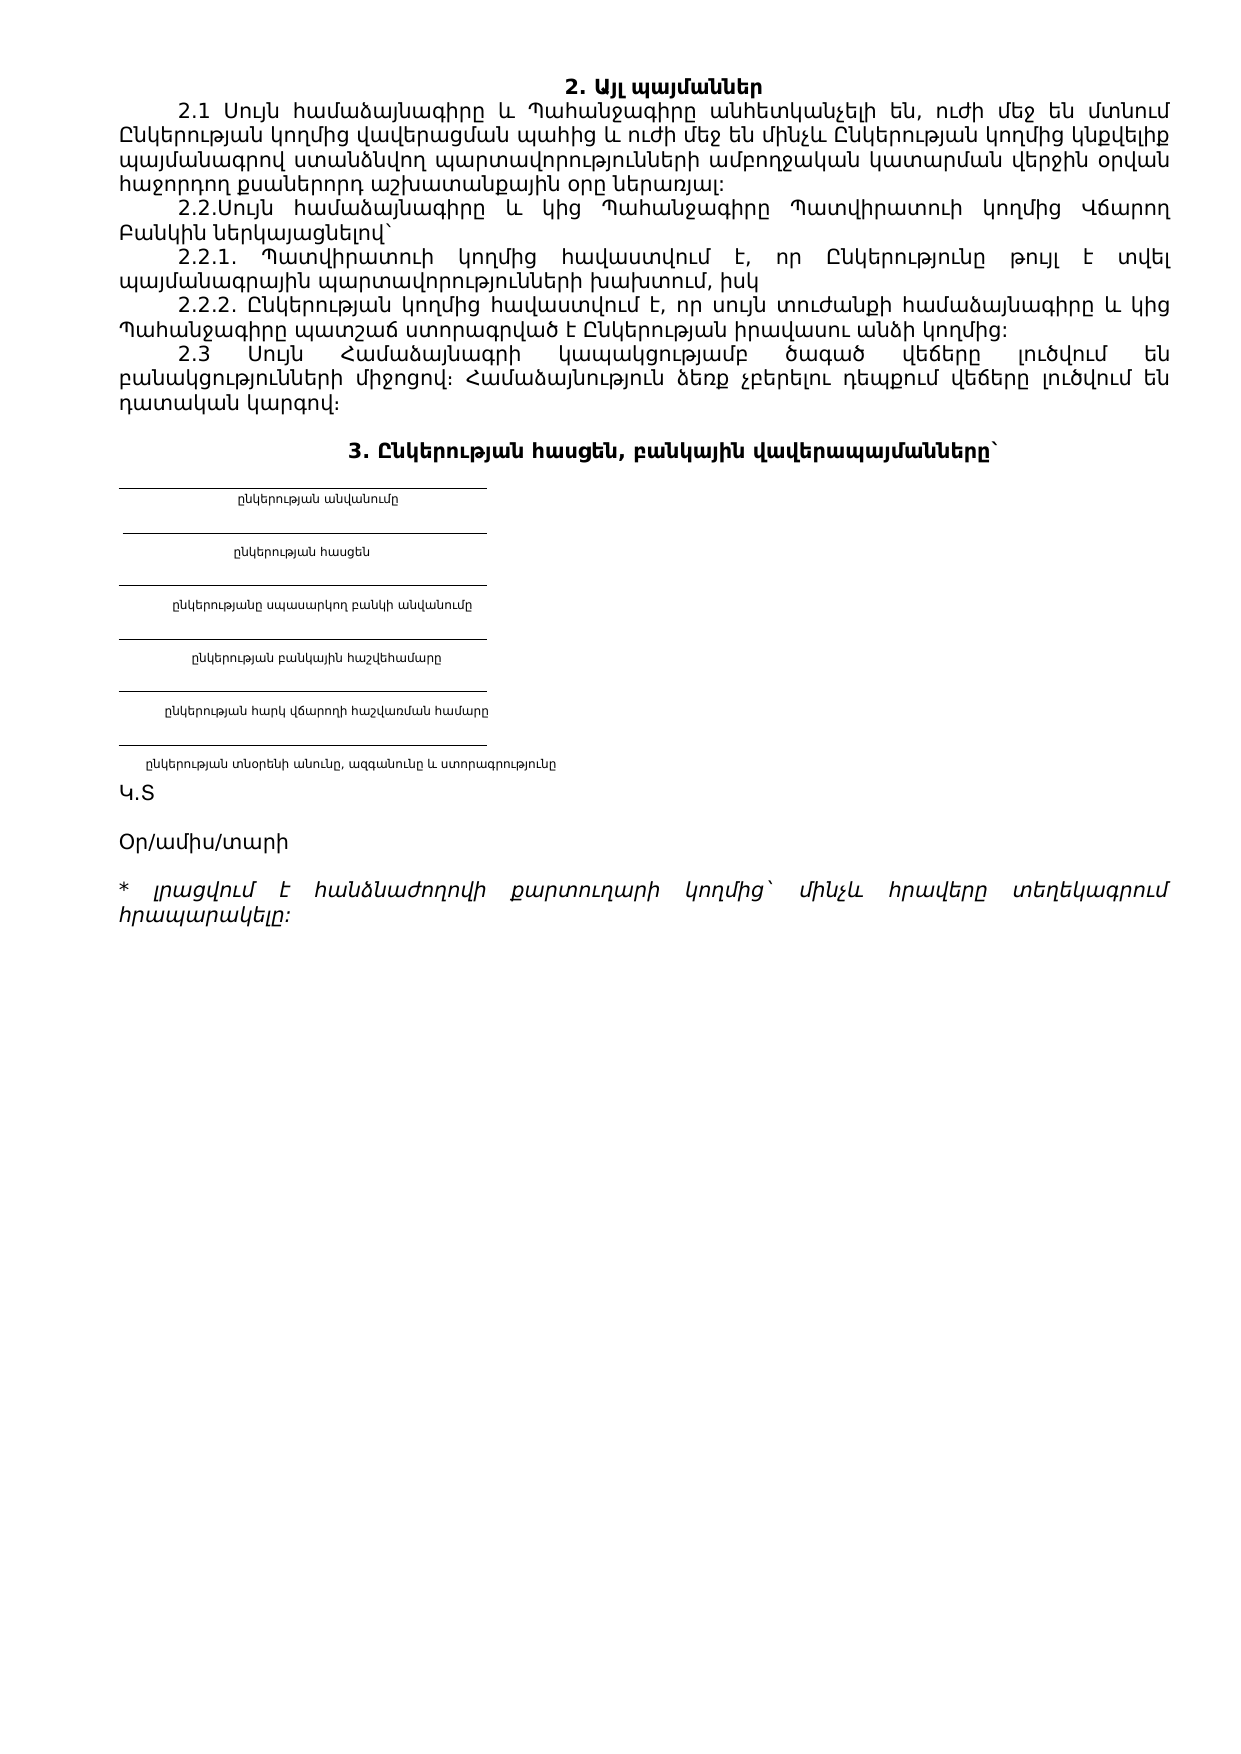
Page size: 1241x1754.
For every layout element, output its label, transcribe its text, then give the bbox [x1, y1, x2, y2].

text Կ.Տ [118, 781, 1171, 806]
text ընկերությանը սպասարկող բանկի անվանումը [118, 598, 1171, 622]
text 2.2.1. Պատվիրատուի կողմից հավաստվում է, որ Ընկերությունը թույլ է տվել պայմանագրային պարտավորությունների խախտում, իսկ [118, 245, 1171, 293]
text 2.2.2. Ընկերության կողմից հավաստվում է, որ սույն տուժանքի համաձայնագիրը և կից Պահանջագիրը պատշաճ ստորագրված է Ընկերության իրավասու անձի կողմից: [118, 293, 1171, 342]
text 2.2.Սույն համաձայնագիրը և կից Պահանջագիրը Պատվիրատուի կողմից Վճարող Բանկին ներկայացնելով` [118, 196, 1171, 245]
text ընկերության հասցեն [118, 545, 1171, 569]
text ընկերության անվանումը [118, 492, 1171, 516]
text 2.1 Սույն համաձայնագիրը և Պահանջագիրը անհետկանչելի են, ուժի մեջ են մտնում Ընկերության կողմից վավերացման պահից և ուժի մեջ են մինչև Ընկերության կողմից կնքվելիք պայմանագրով ստանձնվող պարտավորությունների ամբողջական կատարման վերջին օրվան հաջորդող քսաներորդ աշխատանքային օրը ներառյալ: [118, 99, 1171, 196]
text Օր/ամիս/տարի [118, 830, 1171, 854]
text 2. Այլ պայմաններ [156, 75, 1171, 99]
text 2.3 Սույն Համաձայնագրի կապակցությամբ ծագած վեճերը լուծվում են բանակցությունների միջոցով։ Համաձայնություն ձեռք չբերելու դեպքում վեճերը լուծվում են դատական կարգով։ [118, 342, 1171, 415]
text ընկերության հարկ վճարողի հաշվառման համարը [118, 704, 1171, 728]
text ընկերության տնօրենի անունը, ազգանունը և ստորագրությունը [118, 757, 1171, 781]
text ընկերության բանկային հաշվեհամարը [118, 651, 1171, 675]
text 3. Ընկերության հասցեն, բանկային վավերապայմանները` [118, 439, 1171, 463]
text * լրացվում է հանձնաժողովի քարտուղարի կողմից` մինչև հրավերը տեղեկագրում հրապարակելը: [118, 878, 1171, 927]
